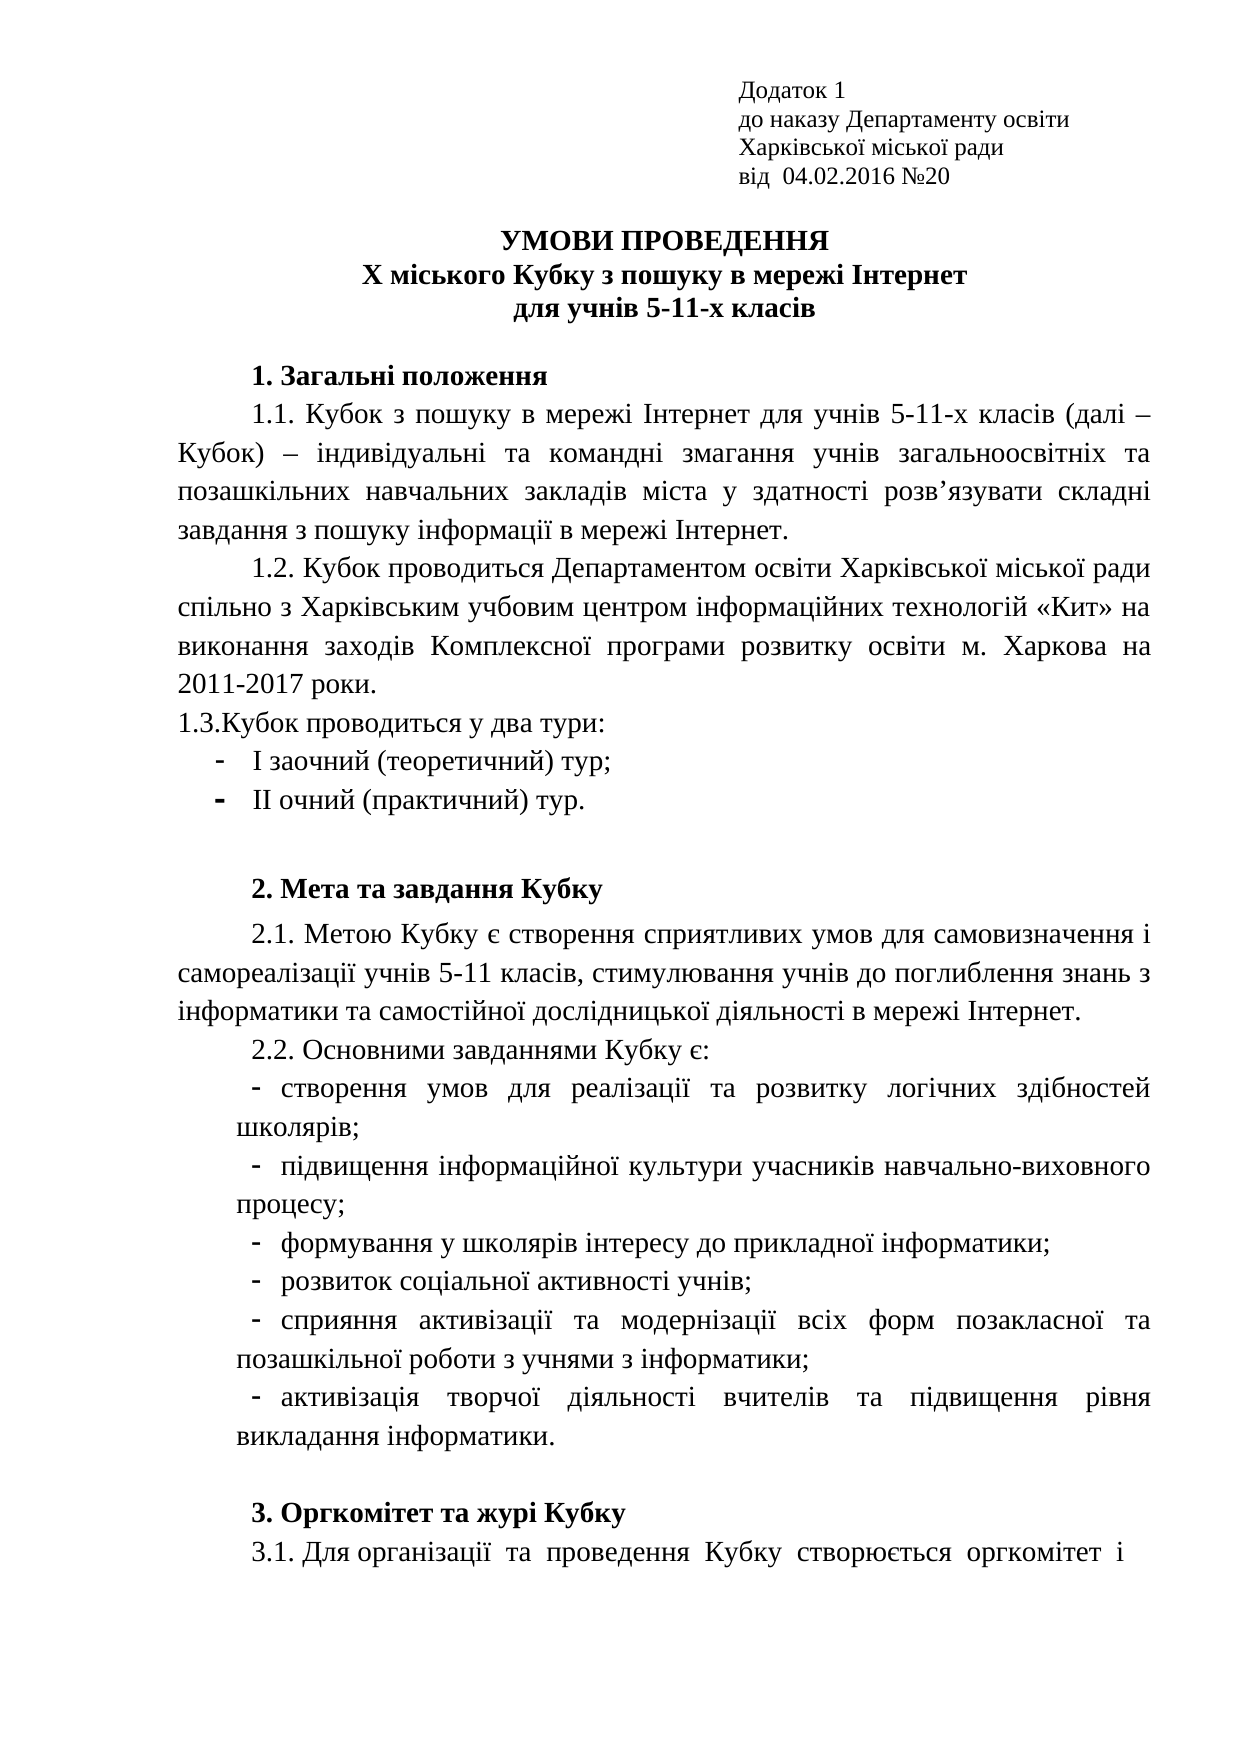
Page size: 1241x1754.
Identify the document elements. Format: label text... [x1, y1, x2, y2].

text УМОВИ ПРОВЕДЕННЯ [177, 223, 1152, 257]
list підвищення інформаційної культури учасників навчально-виховного процесу; [236, 1148, 1152, 1220]
text для учнів 5-11-х класів [177, 291, 1152, 324]
text 1.2. Кубок проводиться Департаментом освіти Харківської міської ради спільно з Харківським учбовим центром інформаційних технологій «Кит» на виконання заходів Комплексної програми розвитку освіти м. Харкова на 2011-2017 роки. [177, 551, 1152, 700]
list формування у школярів інтересу до прикладної інформатики; [236, 1225, 1152, 1258]
text 2.1. Метою Кубку є створення сприятливих умов для самовизначення і самореалізації учнів 5-11 класів, стимулювання учнів до поглиблення знань з інформатики та самостійної дослідницької діяльності в мережі Інтернет. [177, 916, 1152, 1027]
text 2.2. Основними завданнями Кубку є: [177, 1032, 1152, 1066]
list сприяння активізації та модернізації всіх форм позакласної та позашкільної роботи з учнями з інформатики; [236, 1302, 1152, 1374]
list ІІ очний (практичний) тур. [215, 782, 1152, 816]
text до наказу Департаменту освіти Харківської міської ради [738, 104, 1152, 161]
list розвиток соціальної активності учнів; [236, 1263, 1152, 1297]
list І заочний (теоретичний) тур; [215, 743, 1152, 777]
text 1.1. Кубок з пошуку в мережі Інтернет для учнів 5-11-х класів (далі – Кубок) – індивідуальні та командні змагання учнів загальноосвітніх та позашкільних навчальних закладів міста у здатності розв’язувати складні завдання з пошуку інформації в мережі Інтернет. [177, 396, 1152, 546]
text 3.1. Для організації та проведення Кубку створюється оргкомітет і [177, 1534, 1152, 1567]
text 2. Мета та завдання Кубку [177, 872, 1152, 905]
text Х міського Кубку з пошуку в мережі Інтернет [177, 257, 1152, 291]
list створення умов для реалізації та розвитку логічних здібностей школярів; [236, 1071, 1152, 1143]
text 1.3.Кубок проводиться у два тури: [177, 705, 1152, 738]
text 3. Оргкомітет та журі Кубку [177, 1495, 1152, 1529]
text 1. Загальні положення [177, 358, 1152, 391]
list активізація творчої діяльності вчителів та підвищення рівня викладання інформатики. [236, 1379, 1152, 1452]
text від 04.02.2016 №20 [738, 161, 1152, 190]
text Додаток 1 [738, 75, 1152, 104]
